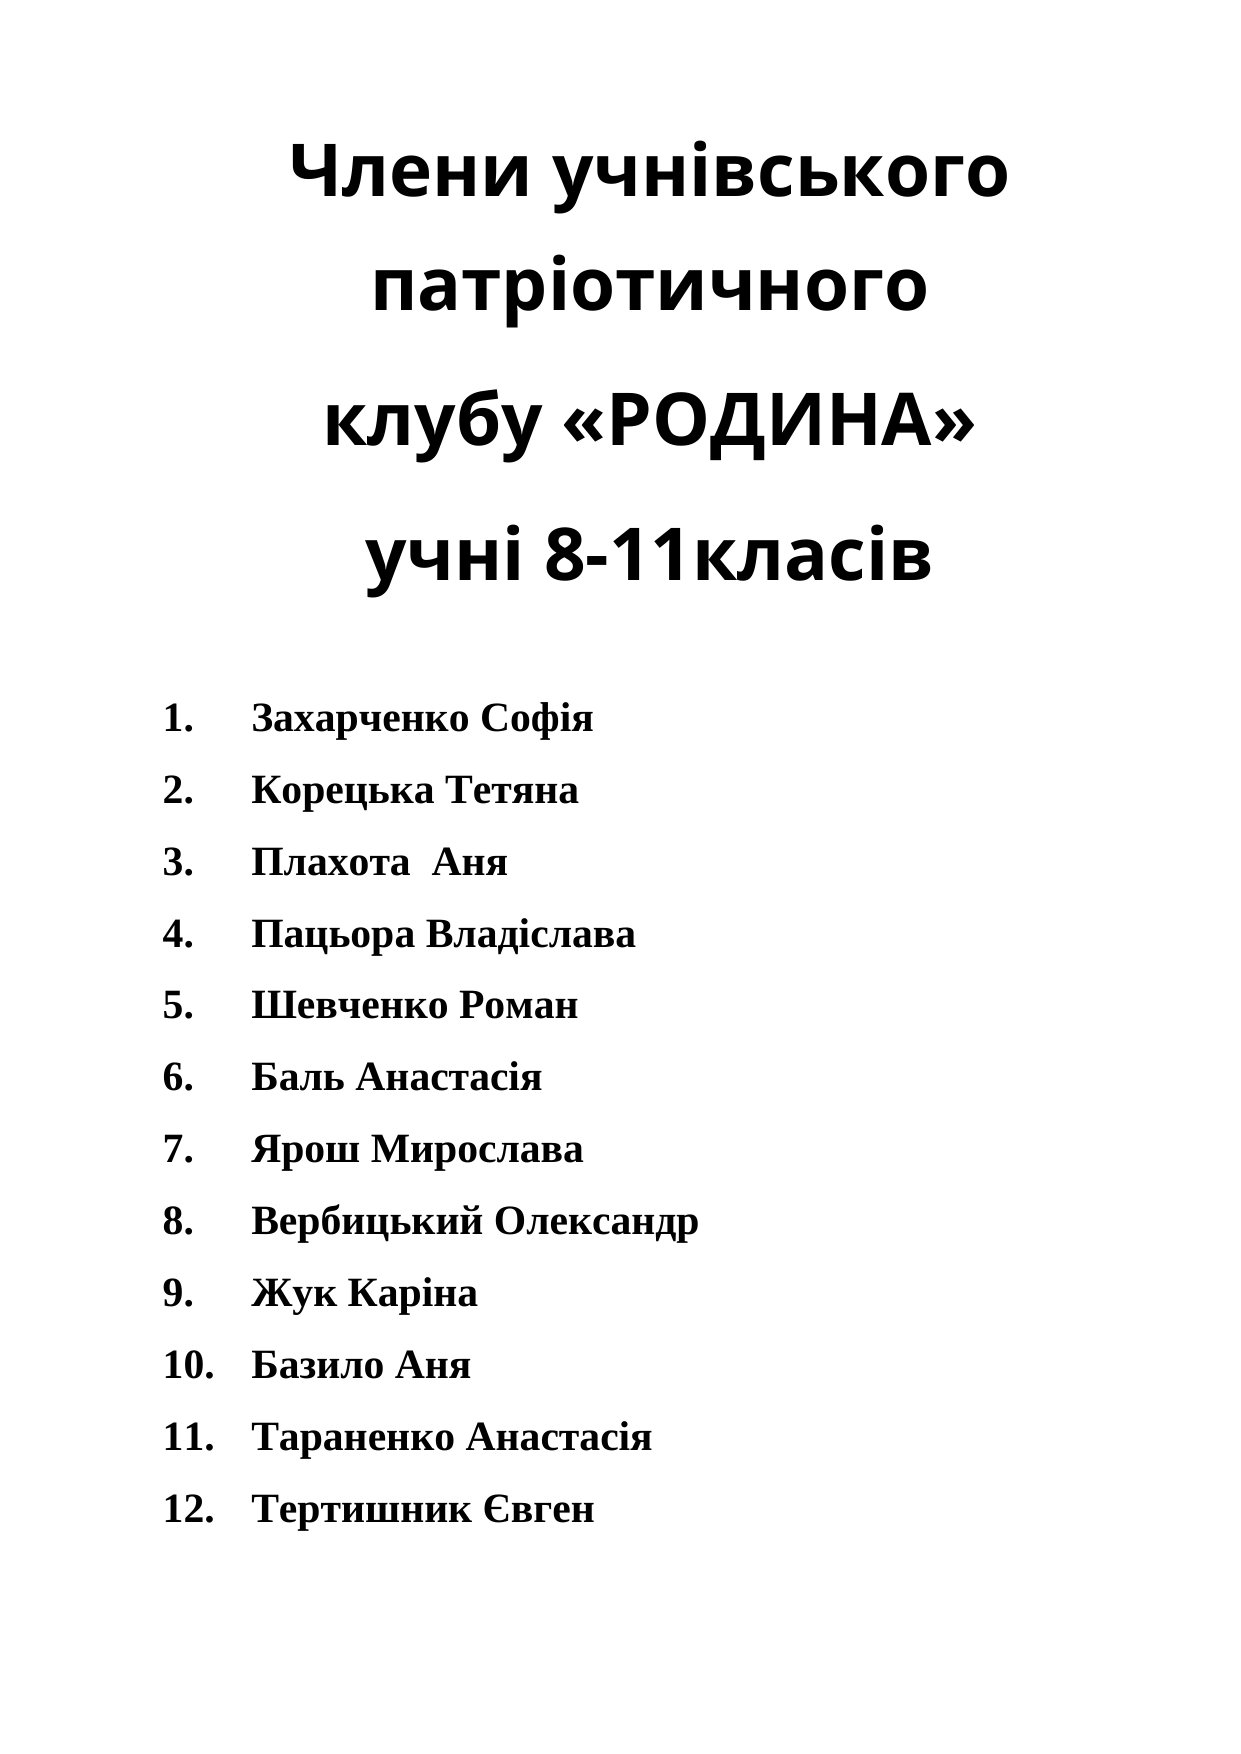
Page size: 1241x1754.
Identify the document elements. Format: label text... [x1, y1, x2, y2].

list Пацьора Владіслава [148, 908, 1152, 956]
list Захарченко Софія [148, 692, 1152, 740]
list Ярош Мирослава [148, 1124, 1152, 1172]
list Корецька Тетяна [148, 764, 1152, 812]
list Вербицький Олександр [148, 1196, 1152, 1243]
list Тараненко Анастасія [148, 1411, 1152, 1459]
text клубу «РОДИНА» [148, 367, 1152, 467]
list Тертишник Євген [148, 1483, 1152, 1531]
text учні 8-11класів [148, 503, 1152, 602]
list Базило Аня [148, 1339, 1152, 1387]
text Члени учнівського патріотичного [148, 118, 1152, 332]
list Шевченко Роман [148, 980, 1152, 1028]
list Плахота Аня [148, 836, 1152, 884]
list Баль Анастасія [148, 1052, 1152, 1100]
list Жук Каріна [148, 1267, 1152, 1315]
